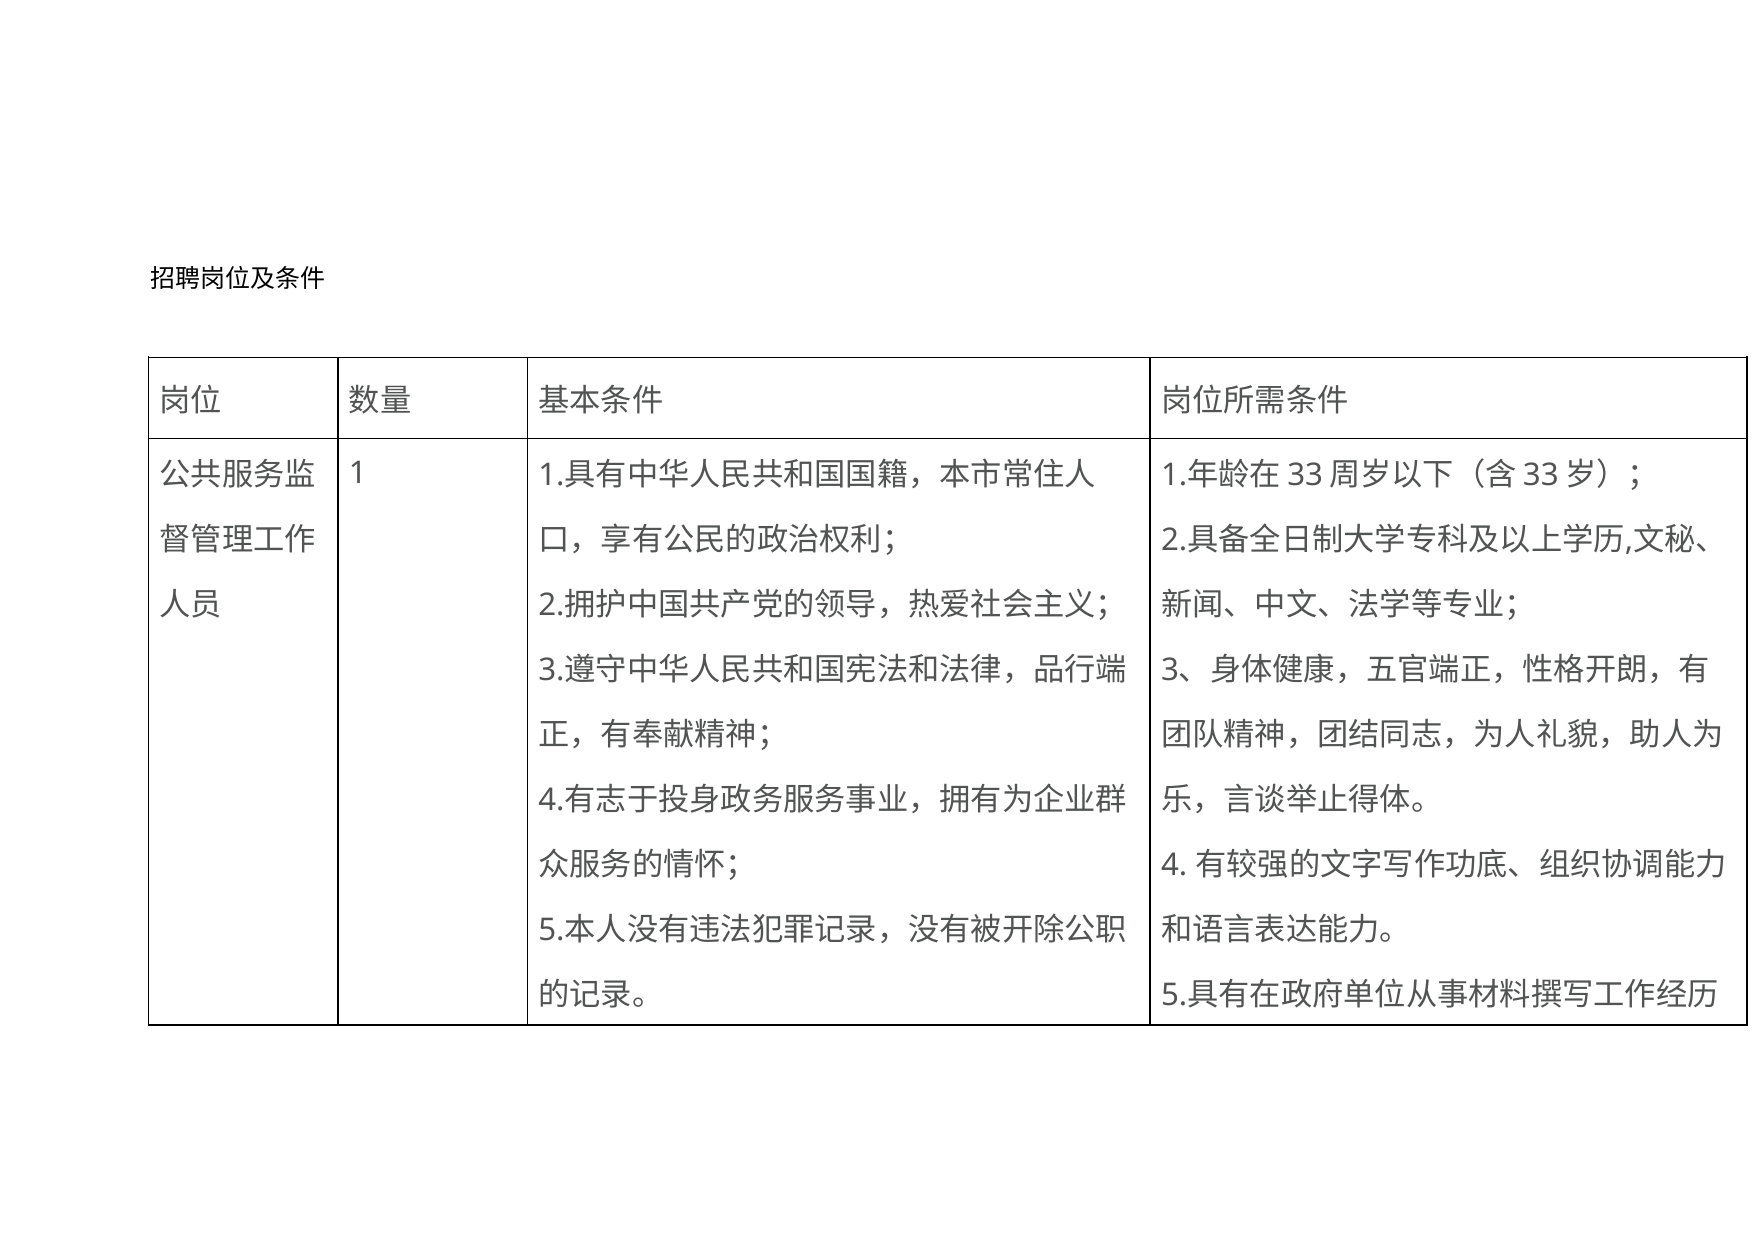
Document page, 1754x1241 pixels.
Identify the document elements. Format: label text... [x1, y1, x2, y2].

table_cell 公共服务监督管理工作人员 [149, 439, 337, 1024]
table_header 数量 [339, 358, 527, 438]
table_header 岗位 [149, 358, 337, 438]
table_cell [528, 439, 1149, 1024]
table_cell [1151, 439, 1746, 1024]
table_header 基本条件 [528, 358, 1149, 438]
text 招聘岗位及条件 [150, 244, 1604, 309]
table_cell 1 [339, 439, 527, 1024]
table_header 岗位所需条件 [1151, 358, 1746, 438]
